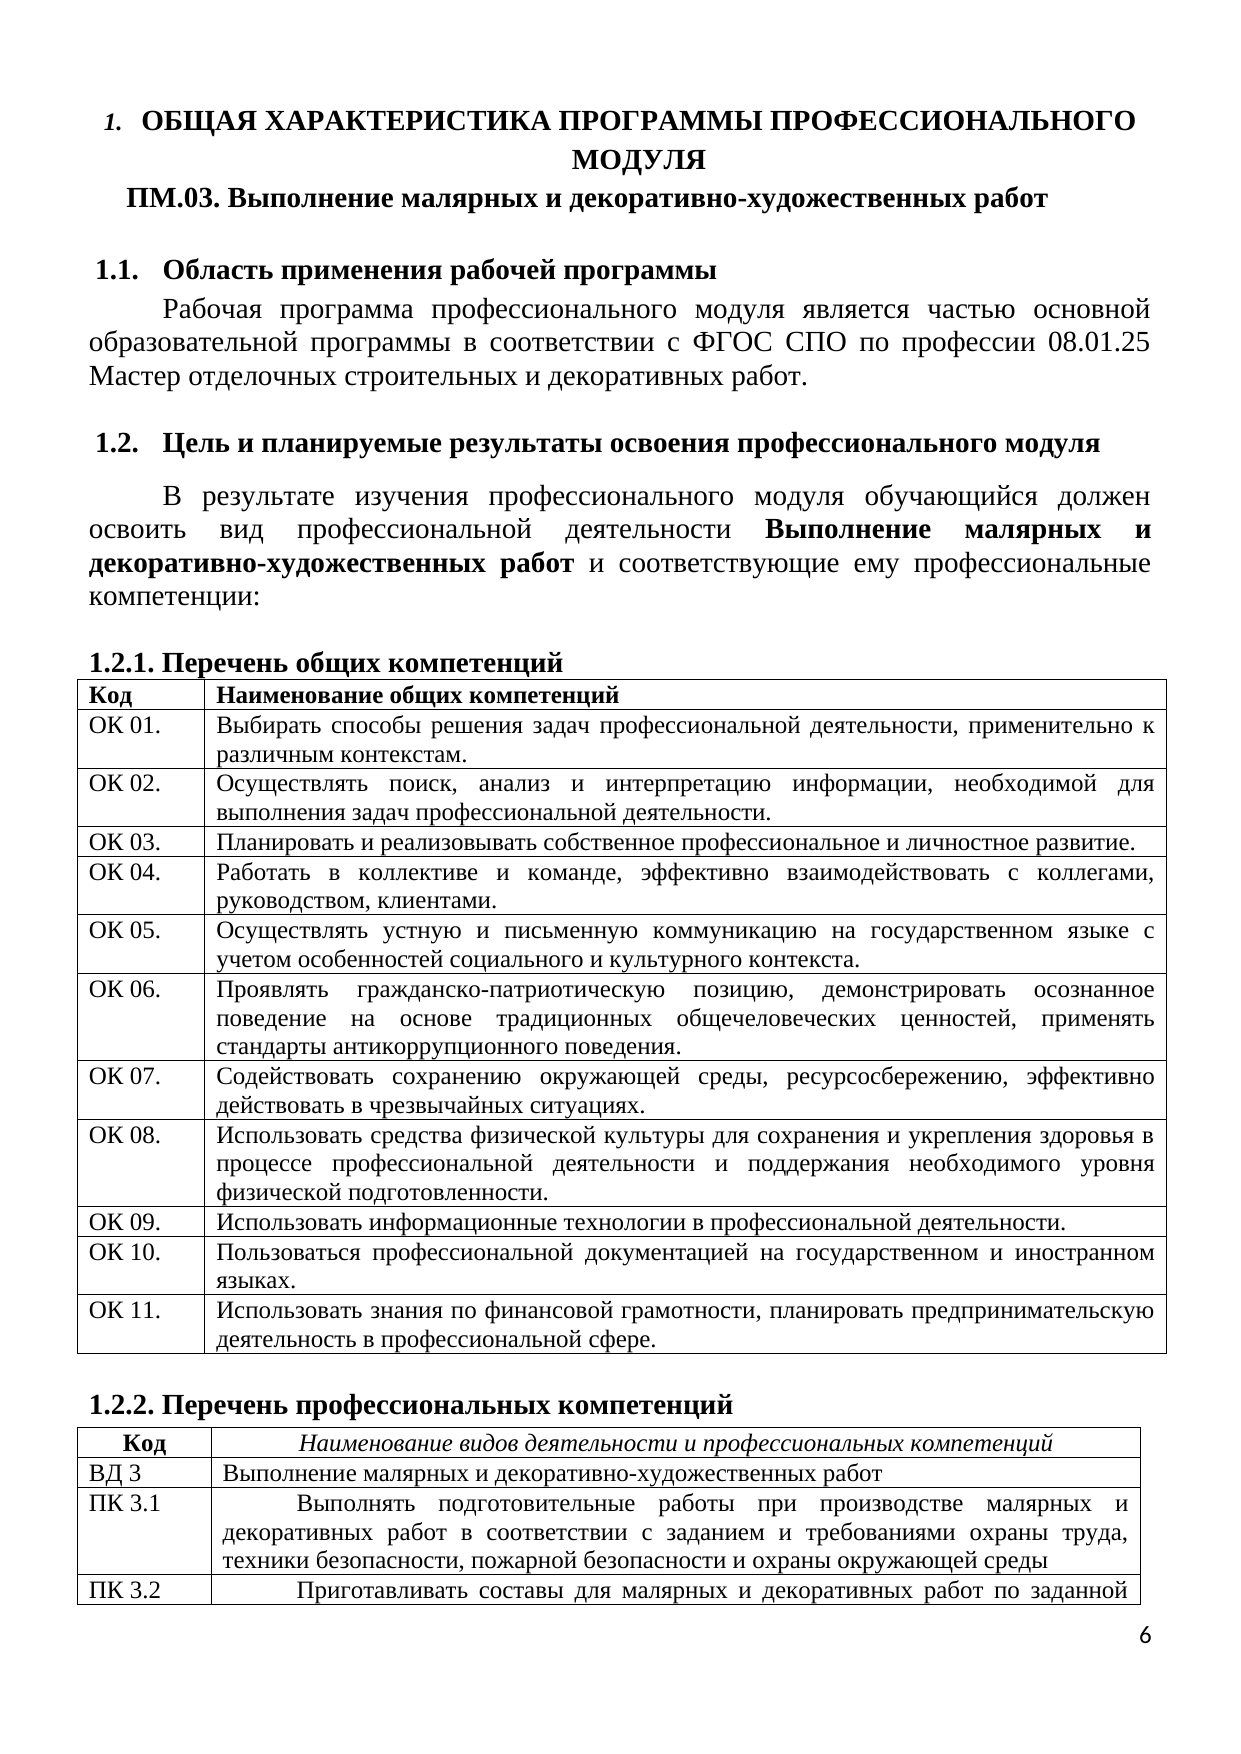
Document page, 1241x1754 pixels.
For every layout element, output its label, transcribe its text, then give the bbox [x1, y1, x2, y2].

table_cell ОК 04. [78, 857, 204, 914]
table_cell ОК 08. [78, 1120, 204, 1206]
text Рабочая программа профессионального модуля является частью основной образовательной программы в соответствии с ФГОС СПО по профессии 08.01.25 Мастер отделочных строительных и декоративных работ. [89, 291, 1152, 392]
list Цель и планируемые результаты освоения профессионального модуля [95, 425, 1152, 459]
table_cell ПК 3.2 [78, 1575, 211, 1604]
text ПМ.03. Выполнение малярных и декоративно-художественных работ [126, 180, 1152, 214]
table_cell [212, 1575, 1140, 1604]
table_cell Использовать информационные технологии в профессиональной деятельности. [205, 1207, 1166, 1236]
table_header Наименование видов деятельности и профессиональных компетенций [212, 1428, 1140, 1457]
table_cell Использовать средства физической культуры для сохранения и укрепления здоровья в процессе профессиональной деятельности и поддержания необходимого уровня физической подготовленности. [205, 1120, 1166, 1206]
table_header Код [78, 680, 204, 709]
table_cell Осуществлять устную и письменную коммуникацию на государственном языке с учетом особенностей социального и культурного контекста. [205, 915, 1166, 973]
table_cell Использовать знания по финансовой грамотности, планировать предпринимательскую деятельность в профессиональной сфере. [205, 1295, 1166, 1353]
text 1.2.2. Перечень профессиональных компетенций [89, 1387, 1152, 1421]
table_cell ВД 3 [78, 1458, 211, 1487]
table_cell Выполнять подготовительные работы при производстве малярных и декоративных работ в соответствии с заданием и требованиями охраны труда, техники безопасности, пожарной безопасности и охраны окружающей среды [212, 1488, 1140, 1574]
table_cell Проявлять гражданско-патриотическую позицию, демонстрировать осознанное поведение на основе традиционных общечеловеческих ценностей, применять стандарты антикоррупционного поведения. [205, 974, 1166, 1060]
table_cell Содействовать сохранению окружающей среды, ресурсосбережению, эффективно действовать в чрезвычайных ситуациях. [205, 1061, 1166, 1119]
table_cell Выполнение малярных и декоративно-художественных работ [212, 1458, 1140, 1487]
table_cell ОК 03. [78, 827, 204, 856]
text 1.2.1. Перечень общих компетенций [89, 646, 1152, 679]
table_cell ОК 11. [78, 1295, 204, 1353]
table_cell ОК 07. [78, 1061, 204, 1119]
text В результате изучения профессионального модуля обучающийся должен освоить вид профессиональной деятельности Выполнение малярных и декоративно-художественных работ и соответствующие ему профессиональные компетенции: [89, 478, 1152, 612]
table_cell Выбирать способы решения задач профессиональной деятельности, применительно к различным контекстам. [205, 710, 1166, 767]
table_cell ОК 10. [78, 1237, 204, 1294]
table_cell Осуществлять поиск, анализ и интерпретацию информации, необходимой для выполнения задач профессиональной деятельности. [205, 769, 1166, 826]
table_cell Работать в коллективе и команде, эффективно взаимодействовать с коллегами, руководством, клиентами. [205, 857, 1166, 914]
table_cell ПК 3.1 [78, 1488, 211, 1574]
table_cell Пользоваться профессиональной документацией на государственном и иностранном языках. [205, 1237, 1166, 1294]
list ОБЩАЯ ХАРАКТЕРИСТИКА ПРОГРАММЫ ПРОФЕССИОНАЛЬНОГО МОДУЛЯ [89, 103, 1152, 175]
table_cell ОК 02. [78, 769, 204, 826]
table_cell Планировать и реализовывать собственное профессиональное и личностное развитие. [205, 827, 1166, 856]
table_cell ОК 01. [78, 710, 204, 767]
table_header Наименование общих компетенций [205, 680, 1166, 709]
list Область применения рабочей программы [95, 252, 1152, 286]
table_cell ОК 06. [78, 974, 204, 1060]
table_header Код [78, 1428, 211, 1457]
table_cell ОК 09. [78, 1207, 204, 1236]
table_cell ОК 05. [78, 915, 204, 973]
